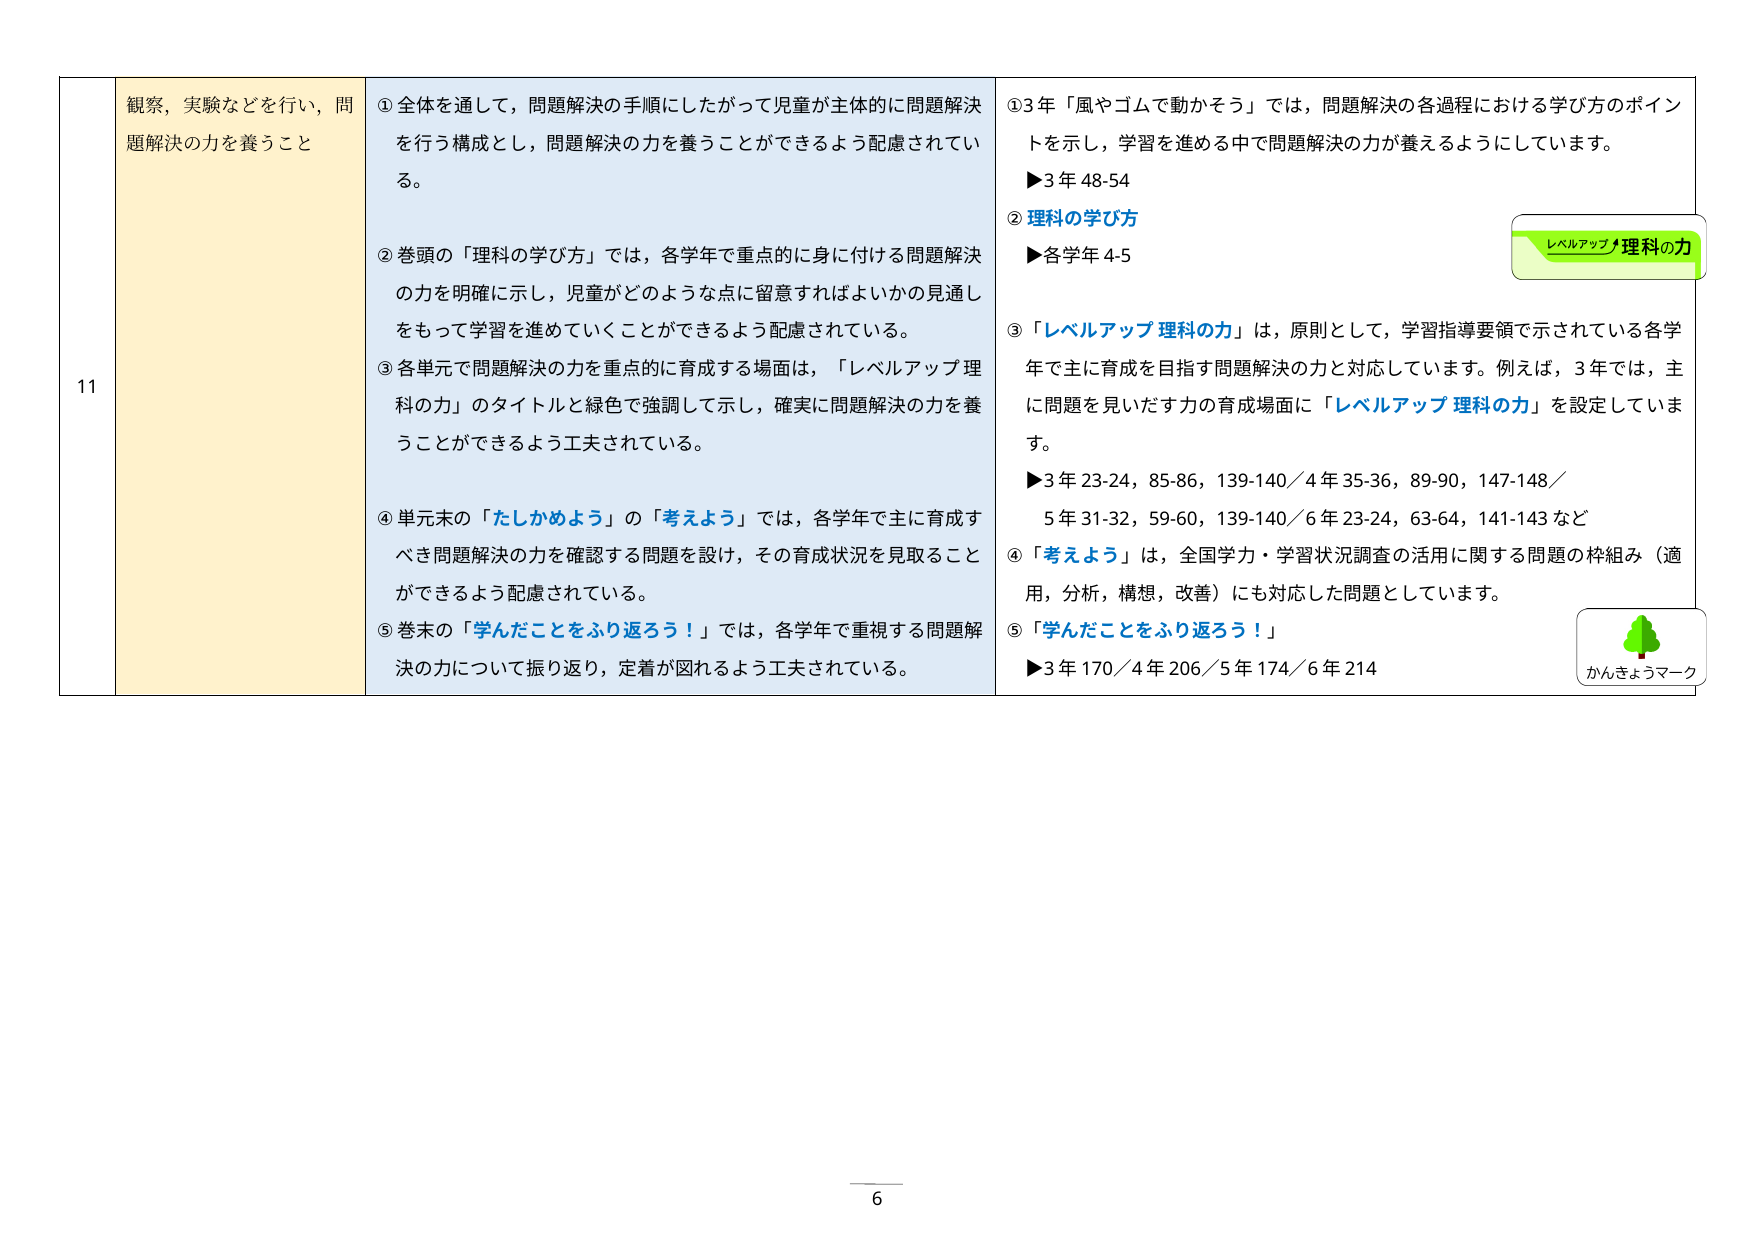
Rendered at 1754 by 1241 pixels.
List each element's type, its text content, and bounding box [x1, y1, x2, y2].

table_cell ①3年「風やゴムで動かそう」では，問題解決の各過程における学び方のポイントを示し，学習を進める中で問題解決の力が養えるようにしています。 ▶3年48-54 ②理科の学び方 ▶各学年4-5 ③「レベルアップ 理科の力」は，原則として，学習指導要領で示されている各学年で主に育成を目指す問題解決の力と対応しています。例えば，3年では，主に問題を見いだす力の育成場面に「レベルアップ 理科の力」を設定しています。 ▶3年23-24，85-86，139-140／4年35-36，89-90，147-148／ 5年31-32，59-60，139-140／6年23-24，63-64，141-143など ④「考えよう」は，全国学力・学習状況調査の活用に関する問題の枠組み（適用，分析，構想，改善）にも対応した問題としています。 ⑤「学んだことをふり返ろう！」 ▶3年170／4年206／5年174／6年214 [996, 78, 1695, 694]
table_cell 11 [60, 78, 115, 694]
picture [1576, 608, 1707, 686]
table_cell ①全体を通して，問題解決の手順にしたがって児童が主体的に問題解決を行う構成とし，問題解決の力を養うことができるよう配慮されている。 ②巻頭の「理科の学び方」では，各学年で重点的に身に付ける問題解決の力を明確に示し，児童がどのような点に留意すればよいかの見通しをもって学習を進めていくことができるよう配慮されている。 ③各単元で問題解決の力を重点的に育成する場面は，「レベルアップ 理科の力」のタイトルと緑色で強調して示し，確実に問題解決の力を養うことができるよう工夫されている。 ④単元末の「たしかめよう」の「考えよう」では，各学年で主に育成すべき問題解決の力を確認する問題を設け，その育成状況を見取ることができるよう配慮されている。 ⑤巻末の「学んだことをふり返ろう！」では，各学年で重視する問題解決の力について振り返り，定着が図れるよう工夫されている。 [366, 78, 995, 694]
picture [1511, 214, 1707, 280]
table_cell 観察，実験などを行い，問題解決の力を養うこと [116, 78, 365, 694]
